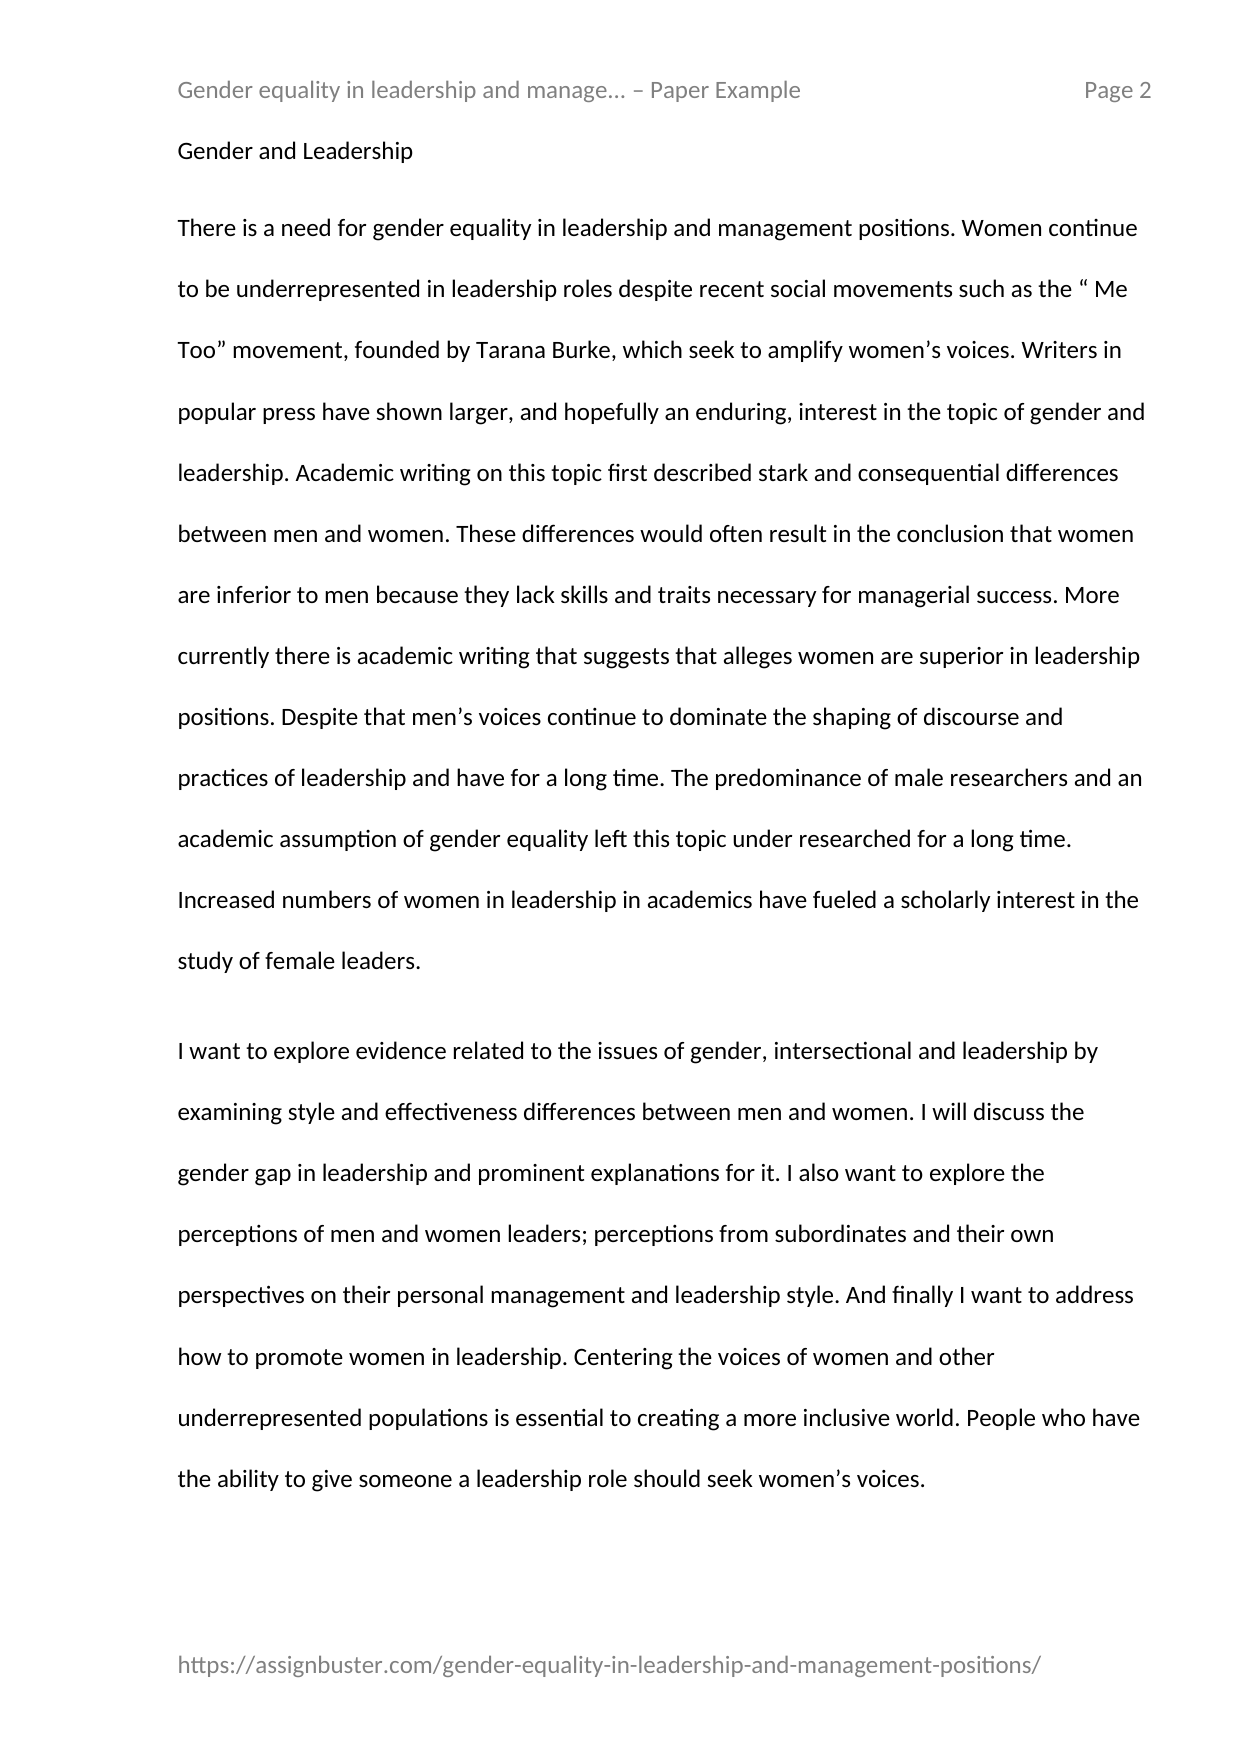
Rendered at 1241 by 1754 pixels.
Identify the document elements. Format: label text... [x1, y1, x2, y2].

text Gender and Leadership [177, 135, 1152, 165]
text I want to explore evidence related to the issues of gender, intersectional and leadership by examining style and effectiveness differences between men and women. I will discuss the gender gap in leadership and prominent explanations for it. I also want to explore the perceptions of men and women leaders; perceptions from subordinates and their own perspectives on their personal management and leadership style. And finally I want to address how to promote women in leadership. Centering the voices of women and other underrepresented populations is essential to creating a more inclusive world. People who have the ability to give someone a leadership role should seek women’s voices. [177, 1036, 1152, 1493]
text There is a need for gender equality in leadership and management positions. Women continue to be underrepresented in leadership roles despite recent social movements such as the “ Me Too” movement, founded by Tarana Burke, which seek to amplify women’s voices. Writers in popular press have shown larger, and hopefully an enduring, interest in the topic of gender and leadership. Academic writing on this topic first described stark and consequential differences between men and women. These differences would often result in the conclusion that women are inferior to men because they lack skills and traits necessary for managerial success. More currently there is academic writing that suggests that alleges women are superior in leadership positions. Despite that men’s voices continue to dominate the shaping of discourse and practices of leadership and have for a long time. The predominance of male researchers and an academic assumption of gender equality left this topic under researched for a long time. Increased numbers of women in leadership in academics have fueled a scholarly interest in the study of female leaders. [177, 212, 1152, 976]
